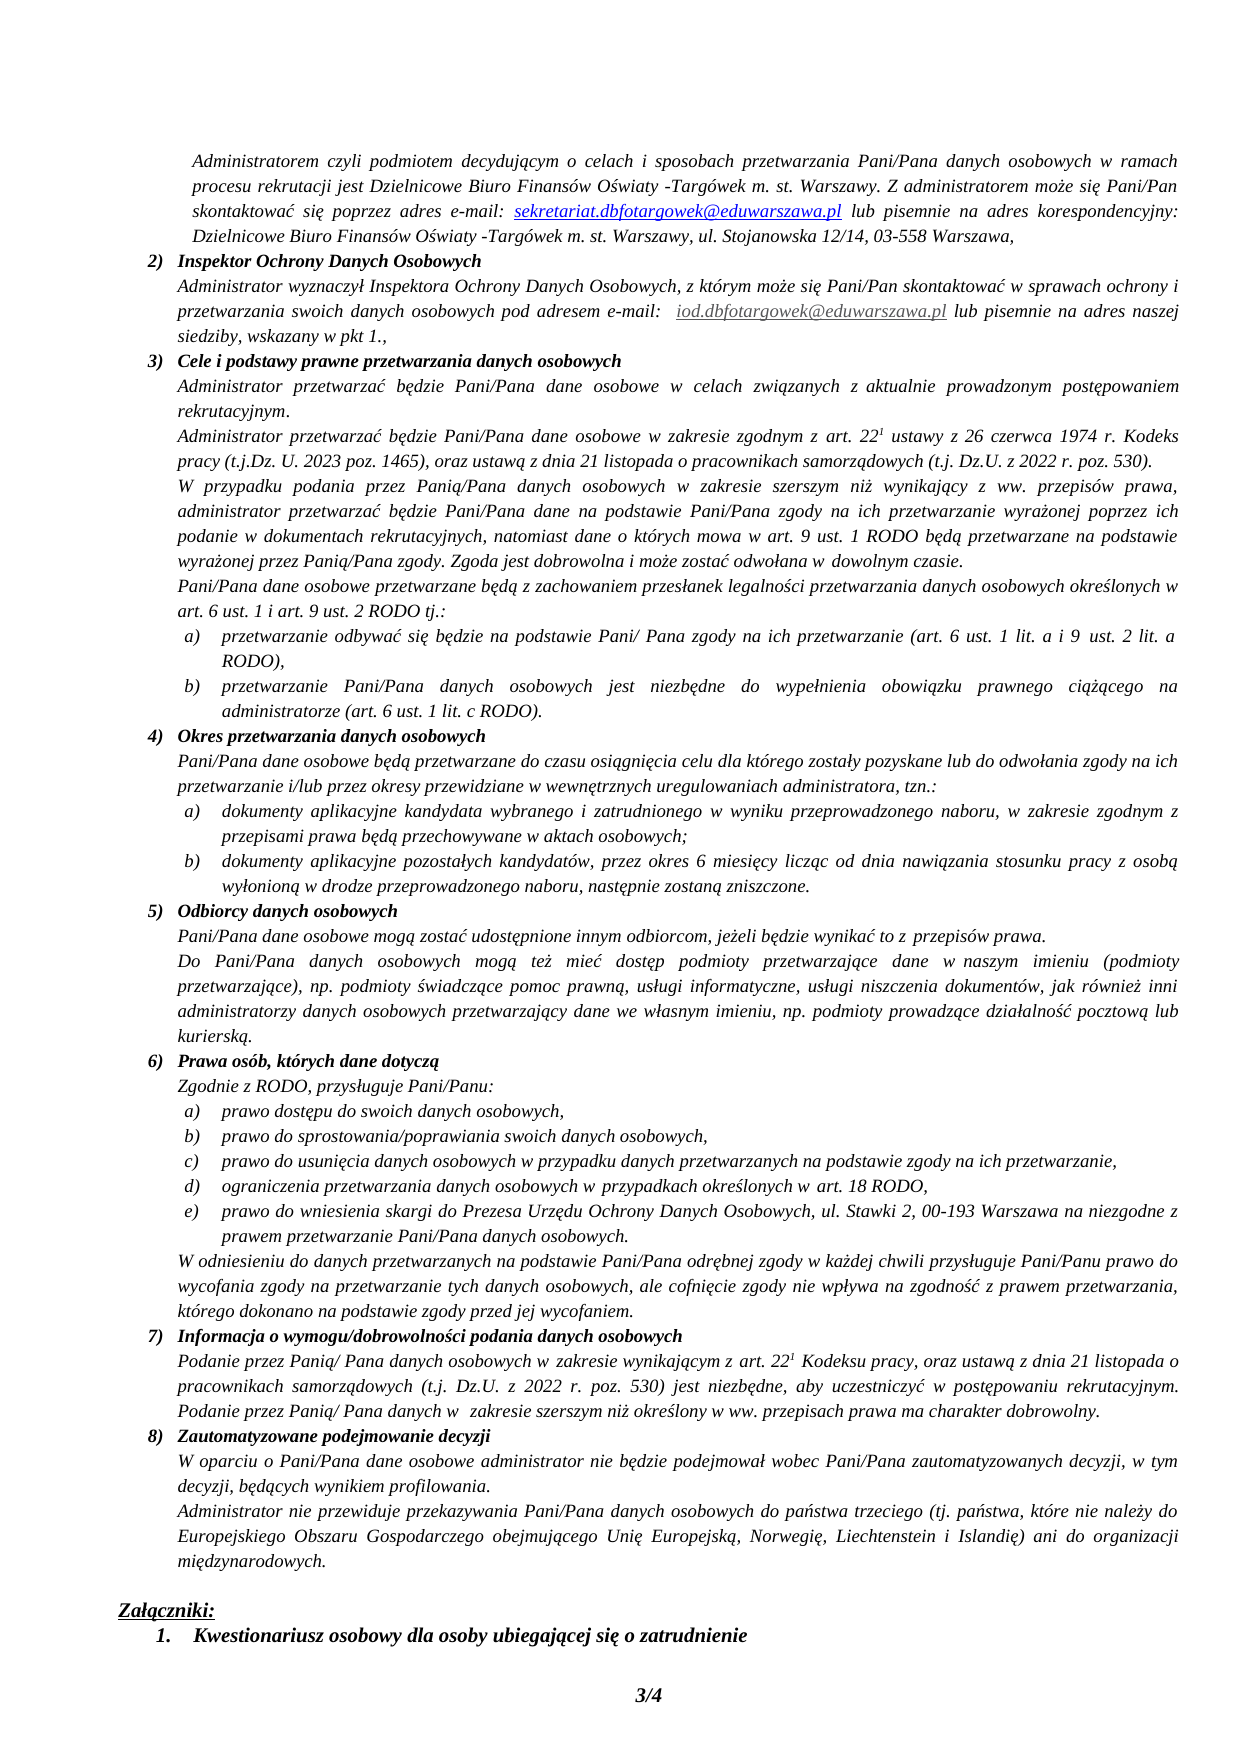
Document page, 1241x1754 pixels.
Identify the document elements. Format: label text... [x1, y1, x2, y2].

list Inspektor Ochrony Danych Osobowych [148, 248, 1181, 273]
text W oparciu o Pani/Pana dane osobowe administrator nie będzie podejmował wobec Pani/Pana zautomatyzowanych decyzji, w tym decyzji, będących wynikiem profilowania. [177, 1448, 1181, 1498]
list Zautomatyzowane podejmowanie decyzji [148, 1423, 1181, 1448]
text Podanie przez Panią/ Pana danych osobowych w zakresie wynikającym z art. 221 Kodeksu pracy, oraz ustawą z dnia 21 listopada o pracownikach samorządowych (t.j. Dz.U. z 2022 r. poz. 530) jest niezbędne, aby uczestniczyć w postępowaniu rekrutacyjnym. Podanie przez Panią/ Pana danych w zakresie szerszym niż określony w ww. przepisach prawa ma charakter dobrowolny. [177, 1348, 1181, 1423]
text Do Pani/Pana danych osobowych mogą też mieć dostęp podmioty przetwarzające dane w naszym imieniu (podmioty przetwarzające), np. podmioty świadczące pomoc prawną, usługi informatyczne, usługi niszczenia dokumentów, jak również inni administratorzy danych osobowych przetwarzający dane we własnym imieniu, np. podmioty prowadzące działalność pocztową lub kurierską. [177, 948, 1181, 1048]
list Prawa osób, których dane dotyczą [148, 1048, 1181, 1073]
text Załączniki: [118, 1598, 1181, 1623]
text Administrator wyznaczył Inspektora Ochrony Danych Osobowych, z którym może się Pani/Pan skontaktować w sprawach ochrony i przetwarzania swoich danych osobowych pod adresem e-mail: iod.dbfotargowek@eduwarszawa.pl lub pisemnie na adres naszej siedziby, wskazany w pkt 1., [177, 273, 1181, 348]
list prawo do usunięcia danych osobowych w przypadku danych przetwarzanych na podstawie zgody na ich przetwarzanie, [184, 1148, 1181, 1173]
list Cele i podstawy prawne przetwarzania danych osobowych [148, 348, 1181, 373]
text Pani/Pana dane osobowe będą przetwarzane do czasu osiągnięcia celu dla którego zostały pozyskane lub do odwołania zgody na ich przetwarzanie i/lub przez okresy przewidziane w wewnętrznych uregulowaniach administratora, tzn.: [177, 748, 1181, 798]
list przetwarzanie Pani/Pana danych osobowych jest niezbędne do wypełnienia obowiązku prawnego ciążącego na administratorze (art. 6 ust. 1 lit. c RODO). [184, 673, 1181, 723]
text W przypadku podania przez Panią/Pana danych osobowych w zakresie szerszym niż wynikający z ww. przepisów prawa, administrator przetwarzać będzie Pani/Pana dane na podstawie Pani/Pana zgody na ich przetwarzanie wyrażonej poprzez ich podanie w dokumentach rekrutacyjnych, natomiast dane o których mowa w art. 9 ust. 1 RODO będą przetwarzane na podstawie wyrażonej przez Panią/Pana zgody. Zgoda jest dobrowolna i może zostać odwołana w dowolnym czasie. [177, 473, 1181, 573]
text Administrator nie przewiduje przekazywania Pani/Pana danych osobowych do państwa trzeciego (tj. państwa, które nie należy do Europejskiego Obszaru Gospodarczego obejmującego Unię Europejską, Norwegię, Liechtenstein i Islandię) ani do organizacji międzynarodowych. [177, 1498, 1181, 1573]
list dokumenty aplikacyjne kandydata wybranego i zatrudnionego w wyniku przeprowadzonego naboru, w zakresie zgodnym z przepisami prawa będą przechowywane w aktach osobowych; [184, 798, 1181, 848]
list prawo dostępu do swoich danych osobowych, [184, 1098, 1181, 1123]
list Kwestionariusz osobowy dla osoby ubiegającej się o zatrudnienie [156, 1623, 1181, 1648]
text Pani/Pana dane osobowe mogą zostać udostępnione innym odbiorcom, jeżeli będzie wynikać to z przepisów prawa. [177, 923, 1181, 948]
list ograniczenia przetwarzania danych osobowych w przypadkach określonych w art. 18 RODO, [184, 1173, 1181, 1198]
list prawo do wniesienia skargi do Prezesa Urzędu Ochrony Danych Osobowych, ul. Stawki 2, 00-193 Warszawa na niezgodne z prawem przetwarzanie Pani/Pana danych osobowych. [184, 1198, 1181, 1248]
text Administrator przetwarzać będzie Pani/Pana dane osobowe w zakresie zgodnym z art. 221 ustawy z 26 czerwca 1974 r. Kodeks pracy (t.j.Dz. U. 2023 poz. 1465), oraz ustawą z dnia 21 listopada o pracownikach samorządowych (t.j. Dz.U. z 2022 r. poz. 530). [177, 423, 1181, 473]
list dokumenty aplikacyjne pozostałych kandydatów, przez okres 6 miesięcy licząc od dnia nawiązania stosunku pracy z osobą wyłonioną w drodze przeprowadzonego naboru, następnie zostaną zniszczone. [184, 848, 1181, 898]
list Odbiorcy danych osobowych [148, 898, 1181, 923]
list prawo do sprostowania/poprawiania swoich danych osobowych, [184, 1123, 1181, 1148]
list przetwarzanie odbywać się będzie na podstawie Pani/ Pana zgody na ich przetwarzanie (art. 6 ust. 1 lit. a i 9 ust. 2 lit. a RODO), [184, 623, 1181, 673]
text Zgodnie z RODO, przysługuje Pani/Panu: [177, 1073, 1181, 1098]
text Pani/Pana dane osobowe przetwarzane będą z zachowaniem przesłanek legalności przetwarzania danych osobowych określonych w art. 6 ust. 1 i art. 9 ust. 2 RODO tj.: [177, 573, 1181, 623]
list Okres przetwarzania danych osobowych [148, 723, 1181, 748]
text W odniesieniu do danych przetwarzanych na podstawie Pani/Pana odrębnej zgody w każdej chwili przysługuje Pani/Panu prawo do wycofania zgody na przetwarzanie tych danych osobowych, ale cofnięcie zgody nie wpływa na zgodność z prawem przetwarzania, którego dokonano na podstawie zgody przed jej wycofaniem. [177, 1248, 1181, 1323]
text Administrator przetwarzać będzie Pani/Pana dane osobowe w celach związanych z aktualnie prowadzonym postępowaniem rekrutacyjnym. [177, 373, 1181, 423]
list Informacja o wymogu/dobrowolności podania danych osobowych [148, 1323, 1181, 1348]
text Administratorem czyli podmiotem decydującym o celach i sposobach przetwarzania Pani/Pana danych osobowych w ramach procesu rekrutacji jest Dzielnicowe Biuro Finansów Oświaty -Targówek m. st. Warszawy. Z administratorem może się Pani/Pan skontaktować się poprzez adres e-mail: sekretariat.dbfotargowek@eduwarszawa.pl lub pisemnie na adres korespondencyjny: Dzielnicowe Biuro Finansów Oświaty -Targówek m. st. Warszawy, ul. Stojanowska 12/14, 03-558 Warszawa, [192, 148, 1181, 248]
